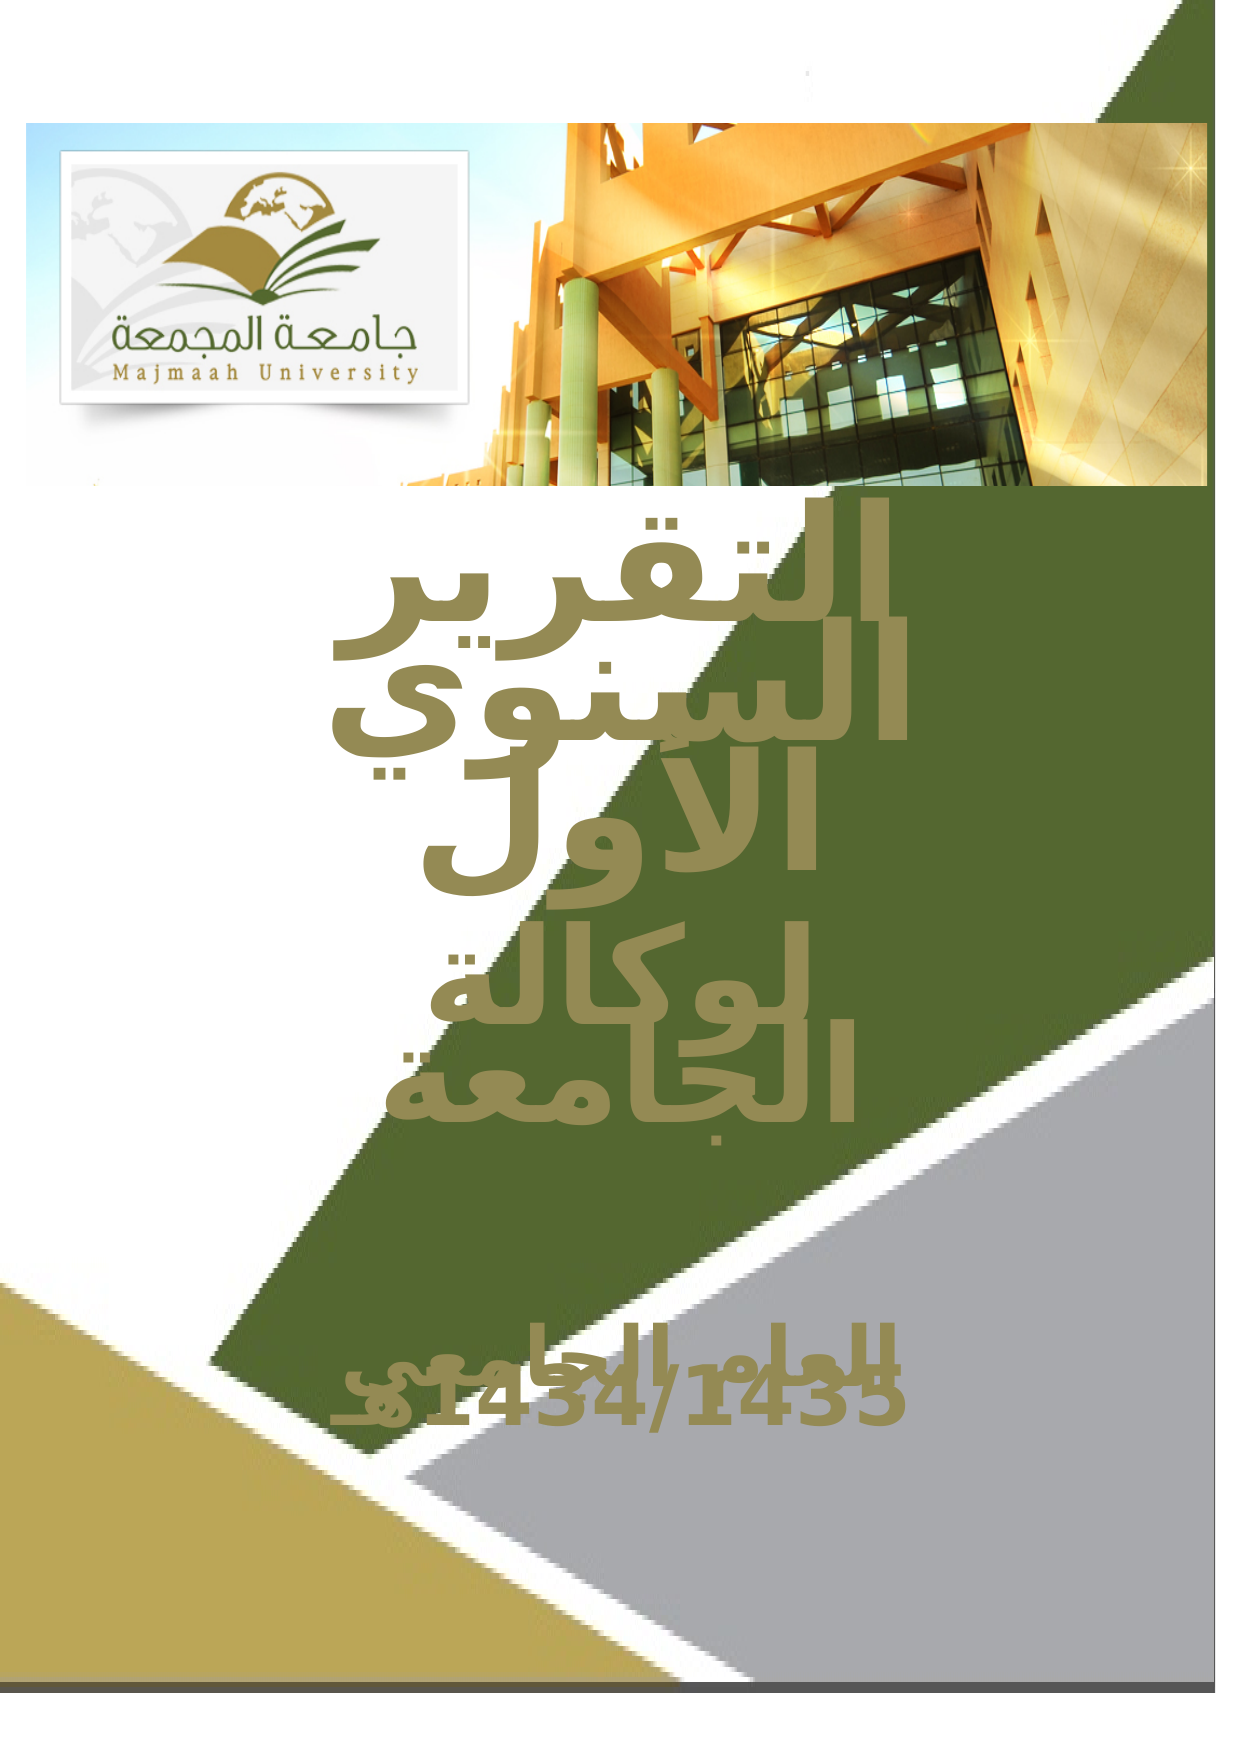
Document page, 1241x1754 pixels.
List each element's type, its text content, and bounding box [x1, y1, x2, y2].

text العام الجامعي 1434/1435هـ [162, 1348, 1081, 1445]
picture [0, 0, 1216, 1693]
text التقرير السنوي الأول [162, 517, 1081, 909]
text لوكالة الجامعة [162, 937, 1081, 1154]
